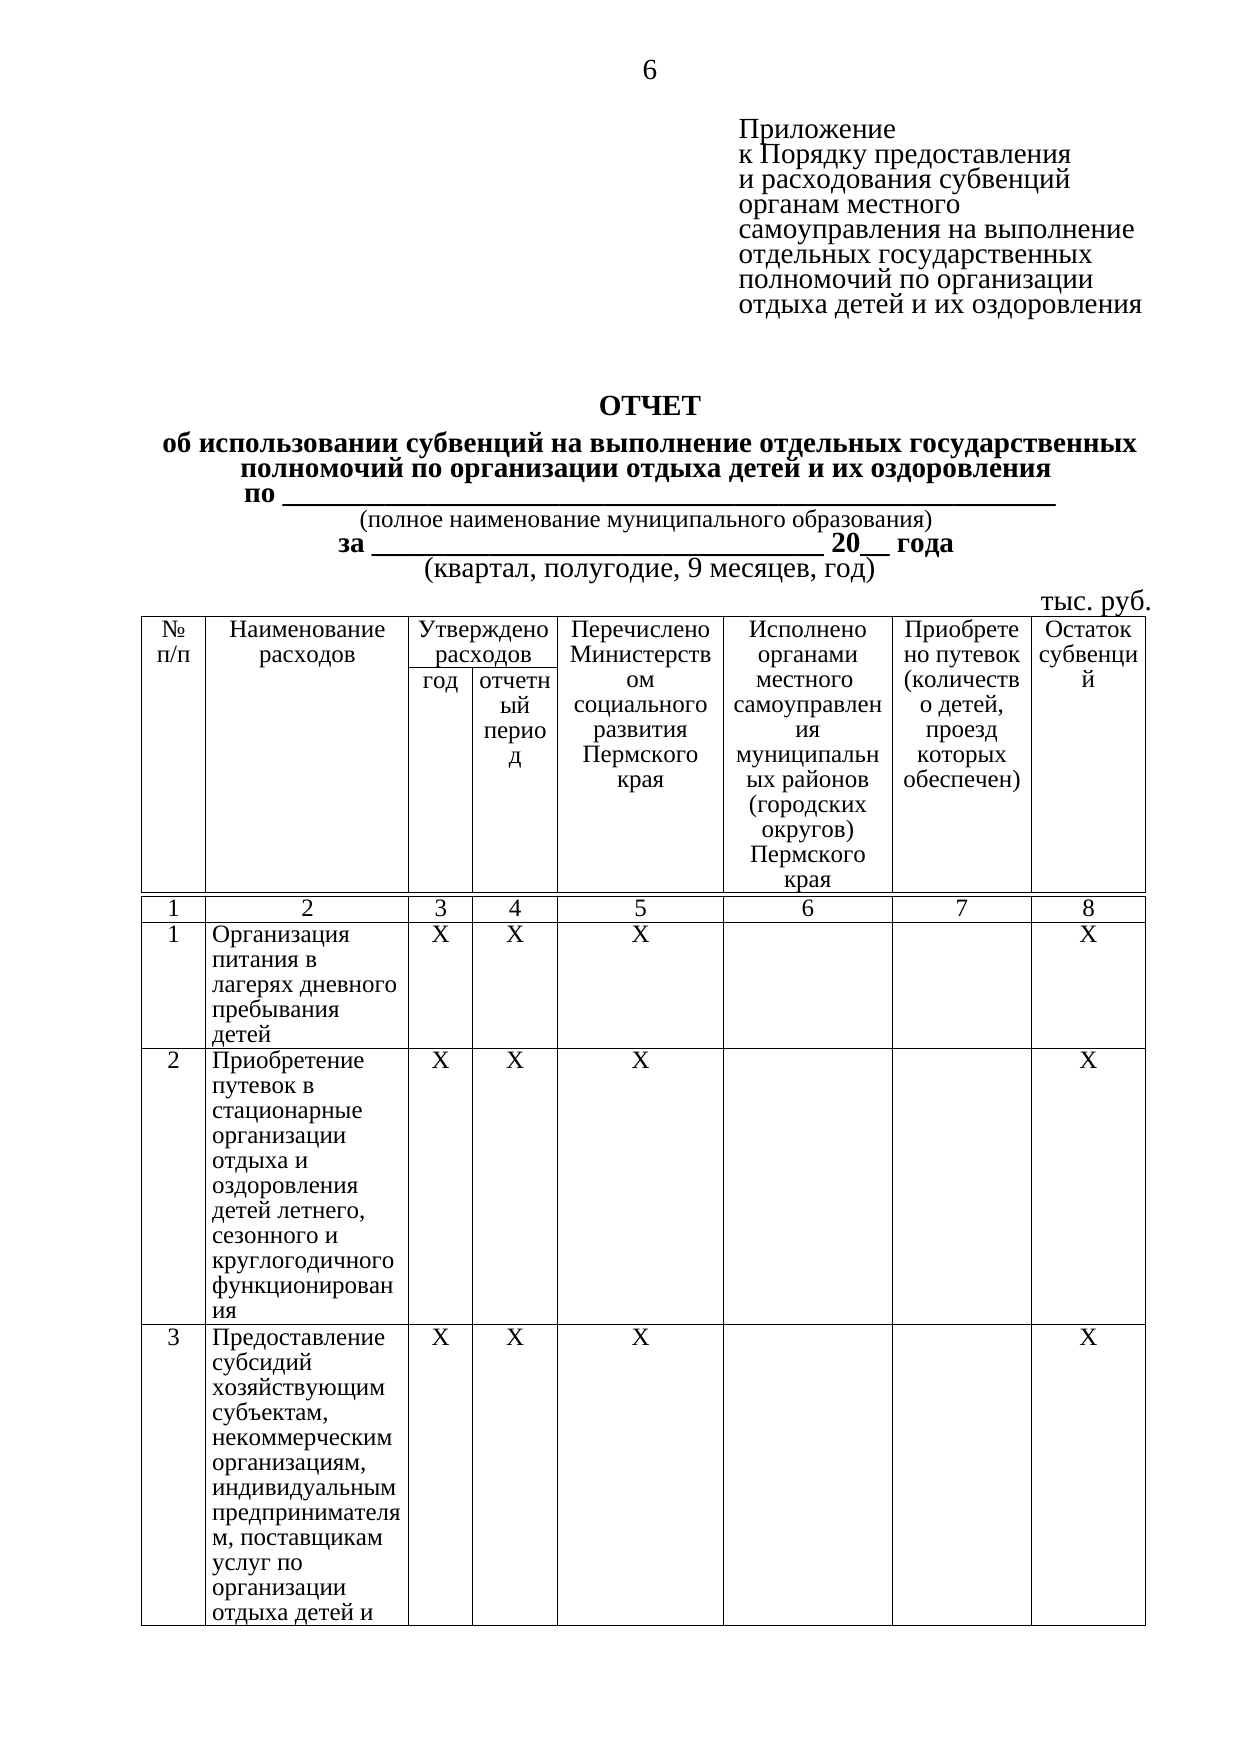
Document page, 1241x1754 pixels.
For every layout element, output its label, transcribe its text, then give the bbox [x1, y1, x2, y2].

table_header 1 [142, 897, 205, 922]
text к Порядку предоставления и расходования субвенций органам местного самоуправления на выполнение отдельных государственных полномочий по организации отдыха детей и их оздоровления [738, 143, 1152, 318]
table_cell 3 [142, 1325, 205, 1625]
table_header 7 [893, 897, 1031, 922]
table_header 5 [558, 897, 723, 922]
table_cell Приобретение путевок в стационарные организации отдыха и оздоровления детей летнего, сезонного и круглогодичного функционирования [206, 1049, 408, 1324]
table_cell отчетный период [473, 668, 557, 892]
table_header Остаток субвенций [1032, 617, 1145, 892]
table_cell X [473, 1049, 557, 1324]
table_header Наименование расходов [206, 617, 408, 892]
table_cell X [558, 923, 723, 1048]
table_cell X [558, 1325, 723, 1625]
table_header 3 [409, 897, 472, 922]
table_header 6 [724, 897, 892, 922]
table_header 4 [473, 897, 557, 922]
table_header Утверждено расходов [409, 617, 557, 667]
table_cell X [473, 923, 557, 1048]
table_cell X [558, 1049, 723, 1324]
text тыс. руб. [148, 583, 1152, 616]
text Приложение [738, 118, 1152, 143]
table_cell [206, 1325, 408, 1625]
table_cell Организация питания в лагерях дневного пребывания детей [206, 923, 408, 1048]
table_cell X [1032, 923, 1145, 1048]
table_cell год [409, 668, 472, 892]
text ОТЧЕТ [148, 395, 1152, 420]
table_cell [893, 1325, 1031, 1625]
table_header 8 [1032, 897, 1145, 922]
text (полное наименование муниципального образования) за _______________________________ 20__ года (квартал, полугодие, 9 месяцев, год) [148, 508, 1152, 583]
table_cell [893, 1049, 1031, 1324]
table_header 2 [206, 897, 408, 922]
text об использовании субвенций на выполнение отдельных государственных полномочий по организации отдыха детей и их оздоровления по _____________________________________________________ [148, 433, 1152, 508]
table_cell X [1032, 1049, 1145, 1324]
table_cell [724, 1325, 892, 1625]
table_cell 2 [142, 1049, 205, 1324]
table_cell 1 [142, 923, 205, 1048]
table_cell X [409, 1325, 472, 1625]
table_cell [893, 923, 1031, 1048]
table_cell [724, 1049, 892, 1324]
table_header Перечислено Министерством социального развития Пермского края [558, 617, 723, 892]
table_cell X [409, 1049, 472, 1324]
table_header Исполнено органами местного самоуправления муниципальных районов (городских округов) Пермского края [724, 617, 892, 892]
table_header Приобретено путевок (количество детей, проезд которых обеспечен) [893, 617, 1031, 892]
table_header № п/п [142, 617, 205, 892]
table_cell [724, 923, 892, 1048]
table_cell X [409, 923, 472, 1048]
table_cell X [1032, 1325, 1145, 1625]
table_cell X [473, 1325, 557, 1625]
